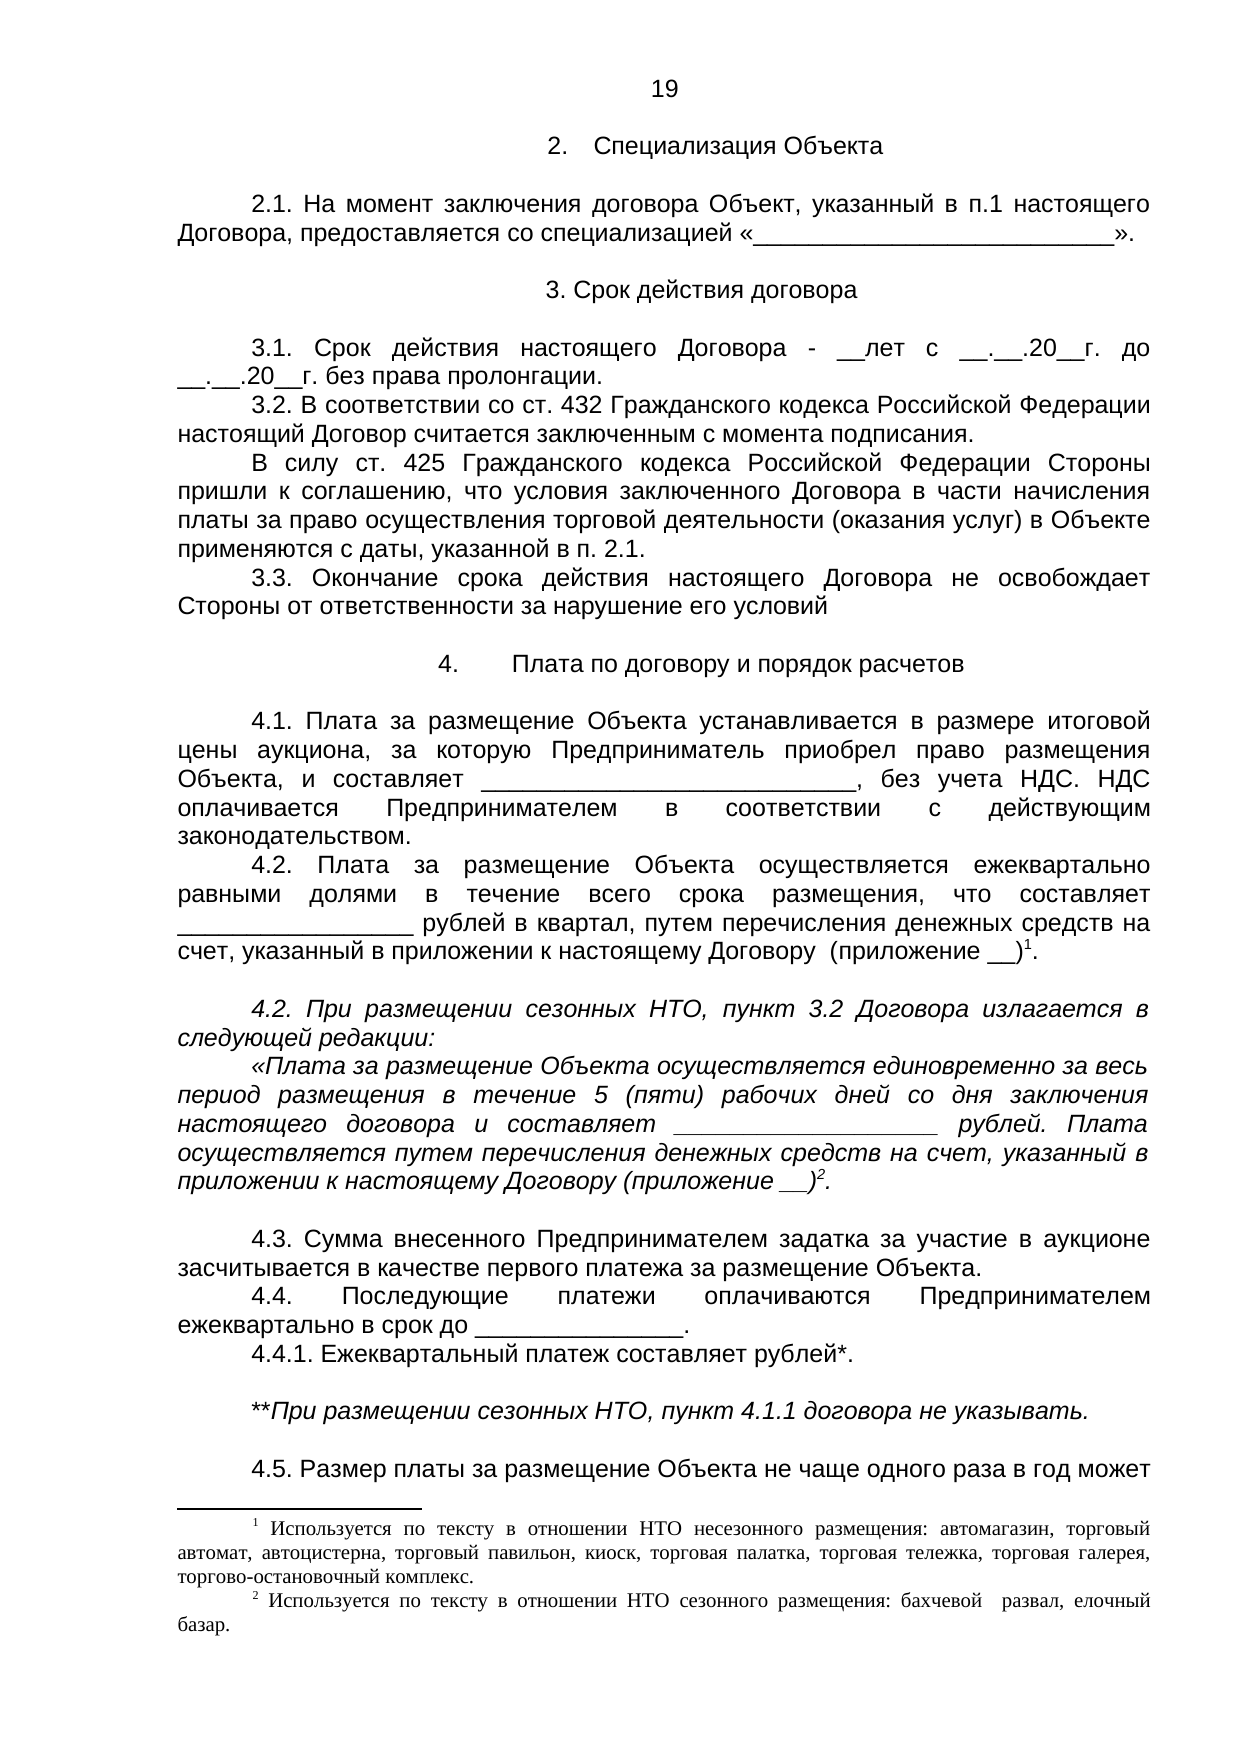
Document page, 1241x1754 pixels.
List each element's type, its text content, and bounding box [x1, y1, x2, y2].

text 4.2. При размещении сезонных НТО, пункт 3.2 Договора излагается в следующей редакции: [177, 994, 1152, 1051]
text 3.3. Окончание срока действия настоящего Договора не освобождает Стороны от ответственности за нарушение его условий [177, 562, 1152, 620]
text **При размещении сезонных НТО, пункт 4.1.1 договора не указывать. [177, 1396, 1152, 1425]
text 3.2. В соответствии со ст. 432 Гражданского кодекса Российской Федерации настоящий Договор считается заключенным с момента подписания. [177, 390, 1152, 447]
text В силу ст. 425 Гражданского кодекса Российской Федерации Стороны пришли к соглашению, что условия заключенного Договора в части начисления платы за право осуществления торговой деятельности (оказания услуг) в Объекте применяются с даты, указанной в п. 2.1. [177, 447, 1152, 562]
text 4.3. Сумма внесенного Предпринимателем задатка за участие в аукционе засчитывается в качестве первого платежа за размещение Объекта. [177, 1224, 1152, 1281]
text 4.4. Последующие платежи оплачиваются Предпринимателем ежеквартально в срок до _______________. [177, 1281, 1152, 1339]
text 2. Специализация Объекта [177, 131, 1152, 160]
text 2.1. На момент заключения договора Объект, указанный в п.1 настоящего Договора, предоставляется со специализацией «__________________________». [177, 189, 1152, 246]
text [177, 1454, 1152, 1482]
text 4.2. Плата за размещение Объекта осуществляется ежеквартально равными долями в течение всего срока размещения, что составляет _________________ рублей в квартал, путем перечисления денежных средств на счет, указанный в приложении к настоящему Договору (приложение __). [177, 850, 1152, 965]
text 4. Плата по договору и порядок расчетов [177, 649, 1152, 677]
text 4.4.1. Ежеквартальный платеж составляет рублей*. [177, 1339, 1152, 1367]
text 3. Срок действия договора [177, 275, 1152, 304]
text «Плата за размещение Объекта осуществляется единовременно за весь период размещения в течение 5 (пяти) рабочих дней со дня заключения настоящего договора и составляет ___________________ рублей. Плата осуществляется путем перечисления денежных средств на счет, указанный в приложении к настоящему Договору (приложение __). [177, 1051, 1152, 1195]
text 3.1. Срок действия настоящего Договора - __лет с __.__.20__г. до __.__.20__г. без права пролонгации. [177, 332, 1152, 390]
text 4.1. Плата за размещение Объекта устанавливается в размере итоговой цены аукциона, за которую Предприниматель приобрел право размещения Объекта, и составляет ___________________________, без учета НДС. НДС оплачивается Предпринимателем в соответствии с действующим законодательством. [177, 706, 1152, 850]
